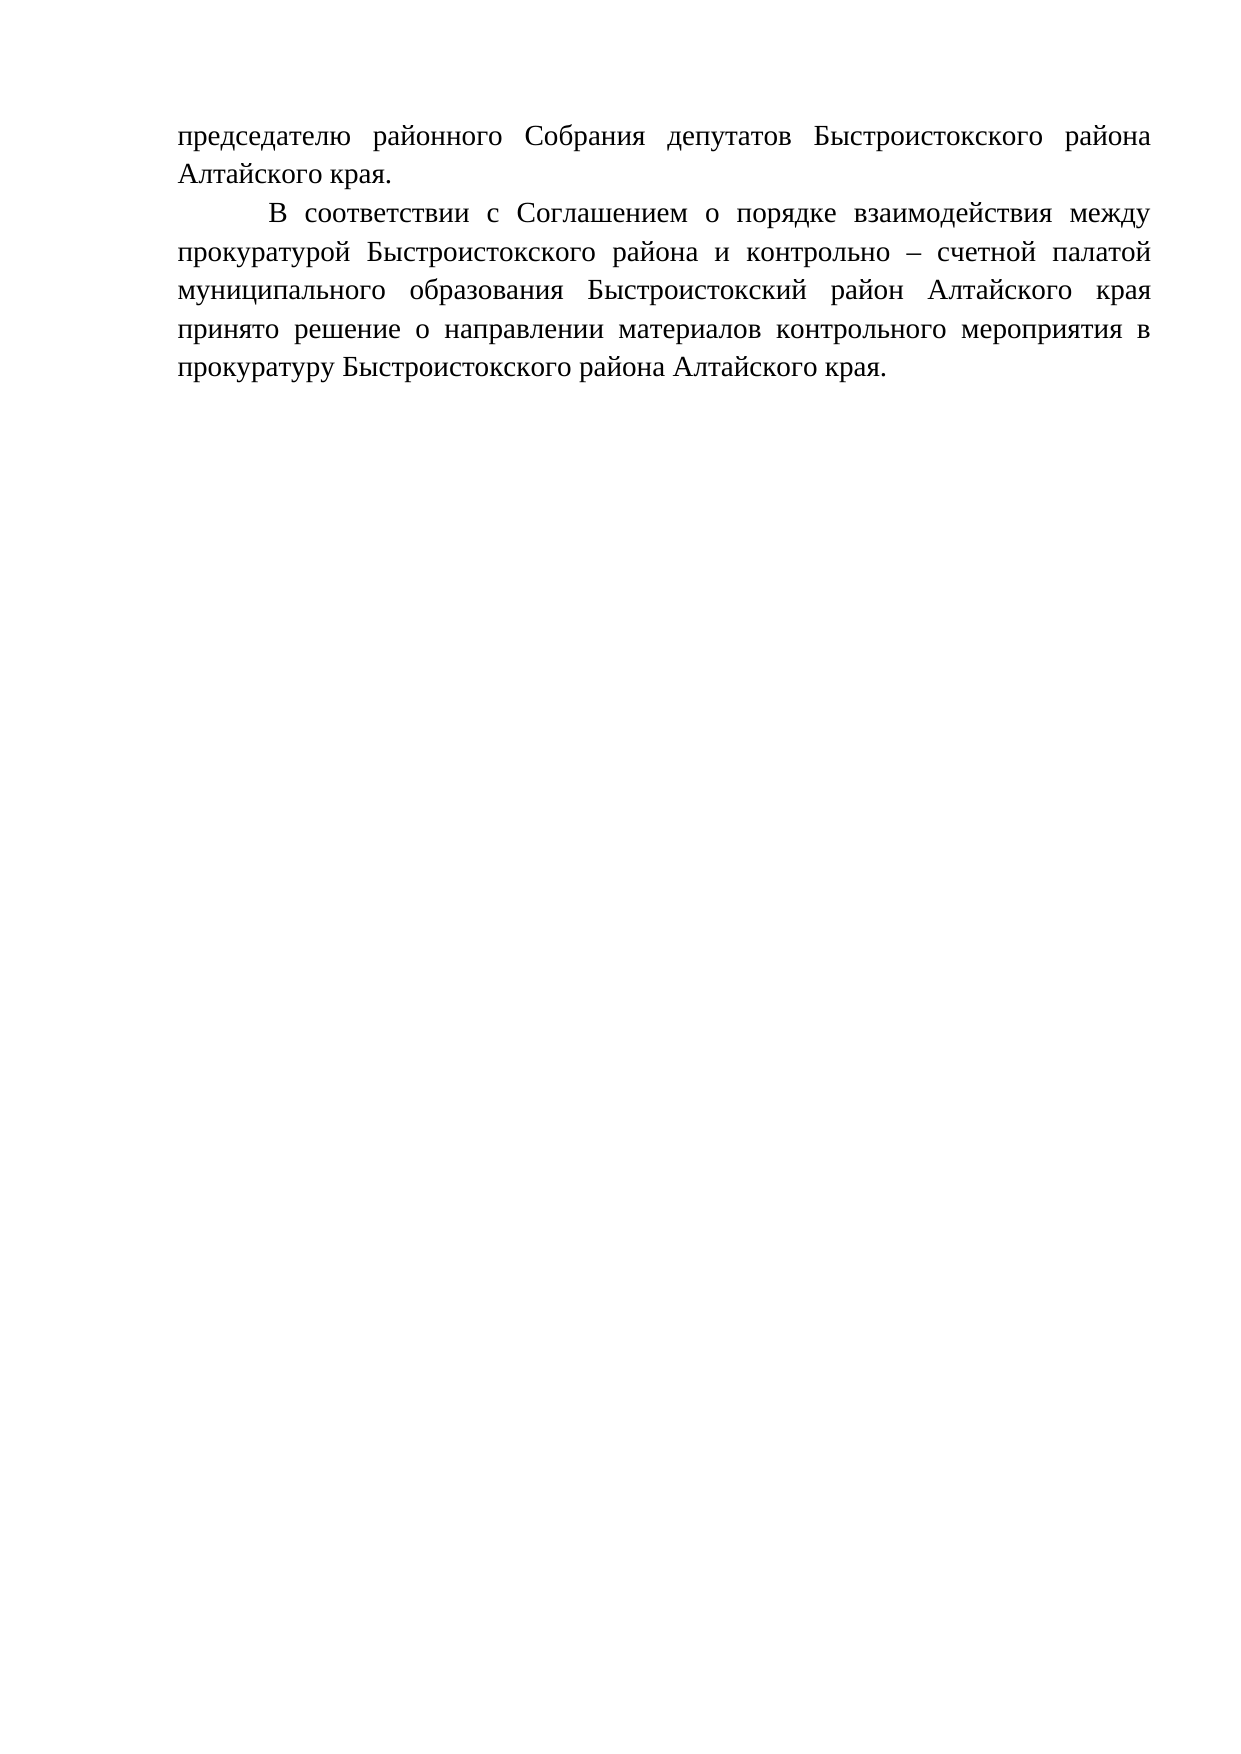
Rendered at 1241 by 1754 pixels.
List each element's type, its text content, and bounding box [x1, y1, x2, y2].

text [177, 118, 1152, 190]
text В соответствии с Соглашением о порядке взаимодействия между прокуратурой Быстроистокского района и контрольно – счетной палатой муниципального образования Быстроистокский район Алтайского края принято решение о направлении материалов контрольного мероприятия в прокуратуру Быстроистокского района Алтайского края. [177, 195, 1152, 383]
